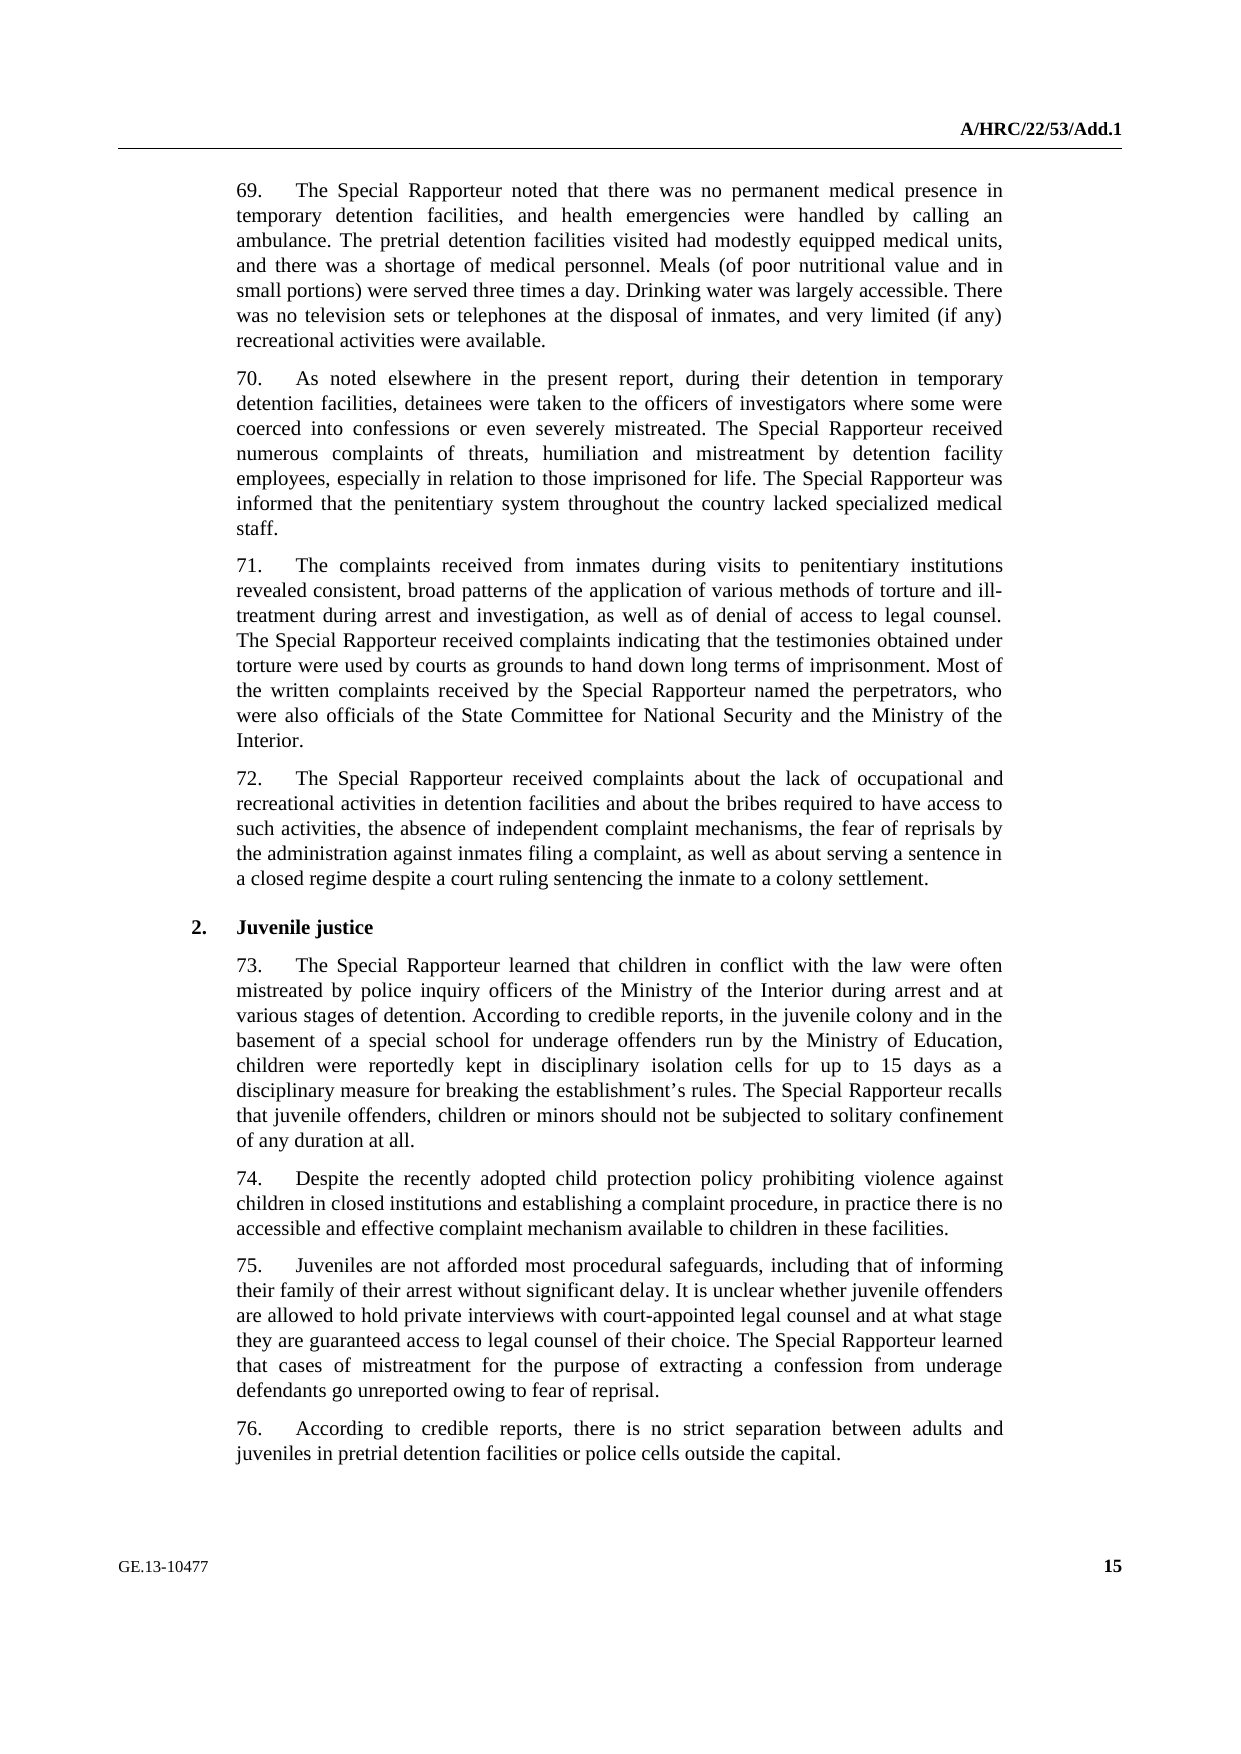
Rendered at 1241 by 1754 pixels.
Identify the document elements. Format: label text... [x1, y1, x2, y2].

text 70. As noted elsewhere in the present report, during their detention in temporary detention facilities, detainees were taken to the officers of investigators where some were coerced into confessions or even severely mistreated. The Special Rapporteur received numerous complaints of threats, humiliation and mistreatment by detention facility employees, especially in relation to those imprisoned for life. The Special Rapporteur was informed that the penitentiary system throughout the country lacked specialized medical staff. [236, 365, 1004, 540]
text 76. According to credible reports, there is no strict separation between adults and juveniles in pretrial detention facilities or police cells outside the capital. [236, 1415, 1004, 1465]
text 72. The Special Rapporteur received complaints about the lack of occupational and recreational activities in detention facilities and about the bribes required to have access to such activities, the absence of independent complaint mechanisms, the fear of reprisals by the administration against inmates filing a complaint, as well as about serving a sentence in a closed regime despite a court ruling sentencing the inmate to a colony settlement. [236, 765, 1004, 890]
text 75. Juveniles are not afforded most procedural safeguards, including that of informing their family of their arrest without significant delay. It is unclear whether juvenile offenders are allowed to hold private interviews with court-appointed legal counsel and at what stage they are guaranteed access to legal counsel of their choice. The Special Rapporteur learned that cases of mistreatment for the purpose of extracting a confession from underage defendants go unreported owing to fear of reprisal. [236, 1252, 1004, 1402]
text 74. Despite the recently adopted child protection policy prohibiting violence against children in closed institutions and establishing a complaint procedure, in practice there is no accessible and effective complaint mechanism available to children in these facilities. [236, 1165, 1004, 1240]
text 2. Juvenile justice [118, 915, 1004, 940]
text 73. The Special Rapporteur learned that children in conflict with the law were often mistreated by police inquiry officers of the Ministry of the Interior during arrest and at various stages of detention. According to credible reports, in the juvenile colony and in the basement of a special school for underage offenders run by the Ministry of Education, children were reportedly kept in disciplinary isolation cells for up to 15 days as a disciplinary measure for breaking the establishment’s rules. The Special Rapporteur recalls that juvenile offenders, children or minors should not be subjected to solitary confinement of any duration at all. [236, 952, 1004, 1152]
text 69. The Special Rapporteur noted that there was no permanent medical presence in temporary detention facilities, and health emergencies were handled by calling an ambulance. The pretrial detention facilities visited had modestly equipped medical units, and there was a shortage of medical personnel. Meals (of poor nutritional value and in small portions) were served three times a day. Drinking water was largely accessible. There was no television sets or telephones at the disposal of inmates, and very limited (if any) recreational activities were available. [236, 177, 1004, 352]
text 71. The complaints received from inmates during visits to penitentiary institutions revealed consistent, broad patterns of the application of various methods of torture and ill-treatment during arrest and investigation, as well as of denial of access to legal counsel. The Special Rapporteur received complaints indicating that the testimonies obtained under torture were used by courts as grounds to hand down long terms of imprisonment. Most of the written complaints received by the Special Rapporteur named the perpetrators, who were also officials of the State Committee for National Security and the Ministry of the Interior. [236, 552, 1004, 752]
